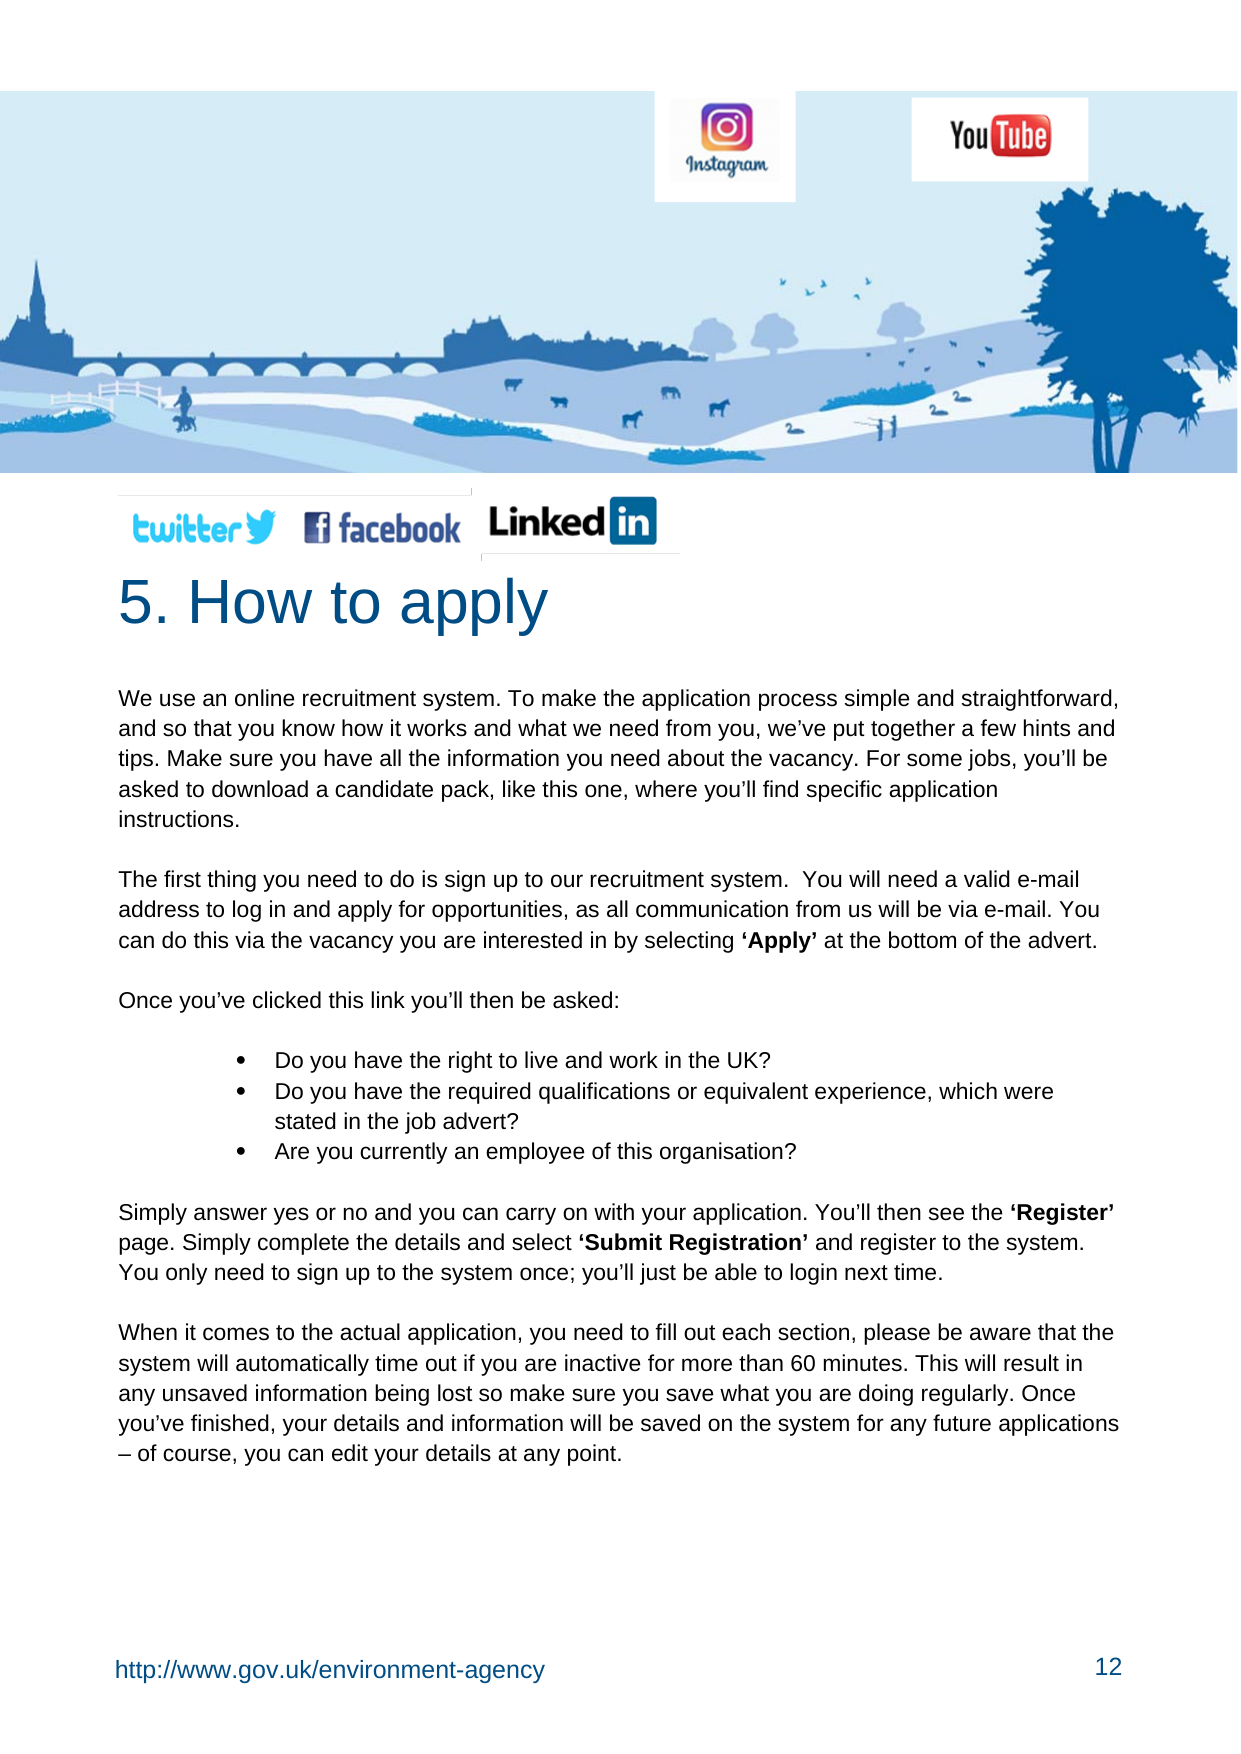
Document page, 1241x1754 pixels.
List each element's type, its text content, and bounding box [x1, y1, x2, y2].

list Do you have the right to live and work in the UK? [237, 1047, 1122, 1074]
text We use an online recruitment system. To make the application process simple and straightforward, and so that you know how it works and what we need from you, we’ve put together a few hints and tips. Make sure you have all the information you need about the vacancy. For some jobs, you’ll be asked to download a candidate pack, like this one, where you’ll find specific application instructions. [118, 685, 1122, 832]
list Do you have the required qualifications or equivalent experience, which were stated in the job advert? [237, 1078, 1122, 1134]
text Once you’ve clicked this link you’ll then be asked: [118, 987, 1122, 1013]
picture [0, 91, 1236, 473]
text 5. How to apply [118, 565, 1122, 637]
text When it comes to the actual application, you need to fill out each section, please be aware that the system will automatically time out if you are inactive for more than 60 minutes. This will result in any unsaved information being lost so make sure you save what you are doing regularly. Once you’ve finished, your details and information will be saved on the system for any future applications – of course, you can edit your details at any point. [118, 1319, 1122, 1466]
list Are you currently an employee of this organisation? [237, 1138, 1122, 1164]
text Simply answer yes or no and you can carry on with your application. You’ll then see the ‘Register’ page. Simply complete the details and select ‘Submit Registration’ and register to the system. You only need to sign up to the system once; you’ll just be able to login next time. [118, 1198, 1122, 1285]
picture [118, 488, 681, 561]
text The first thing you need to do is sign up to our recruitment system. You will need a valid e-mail address to log in and apply for opportunities, as all communication from us will be via e-mail. You can do this via the vacancy you are interested in by selecting ‘Apply’ at the bottom of the advert. [118, 866, 1122, 953]
